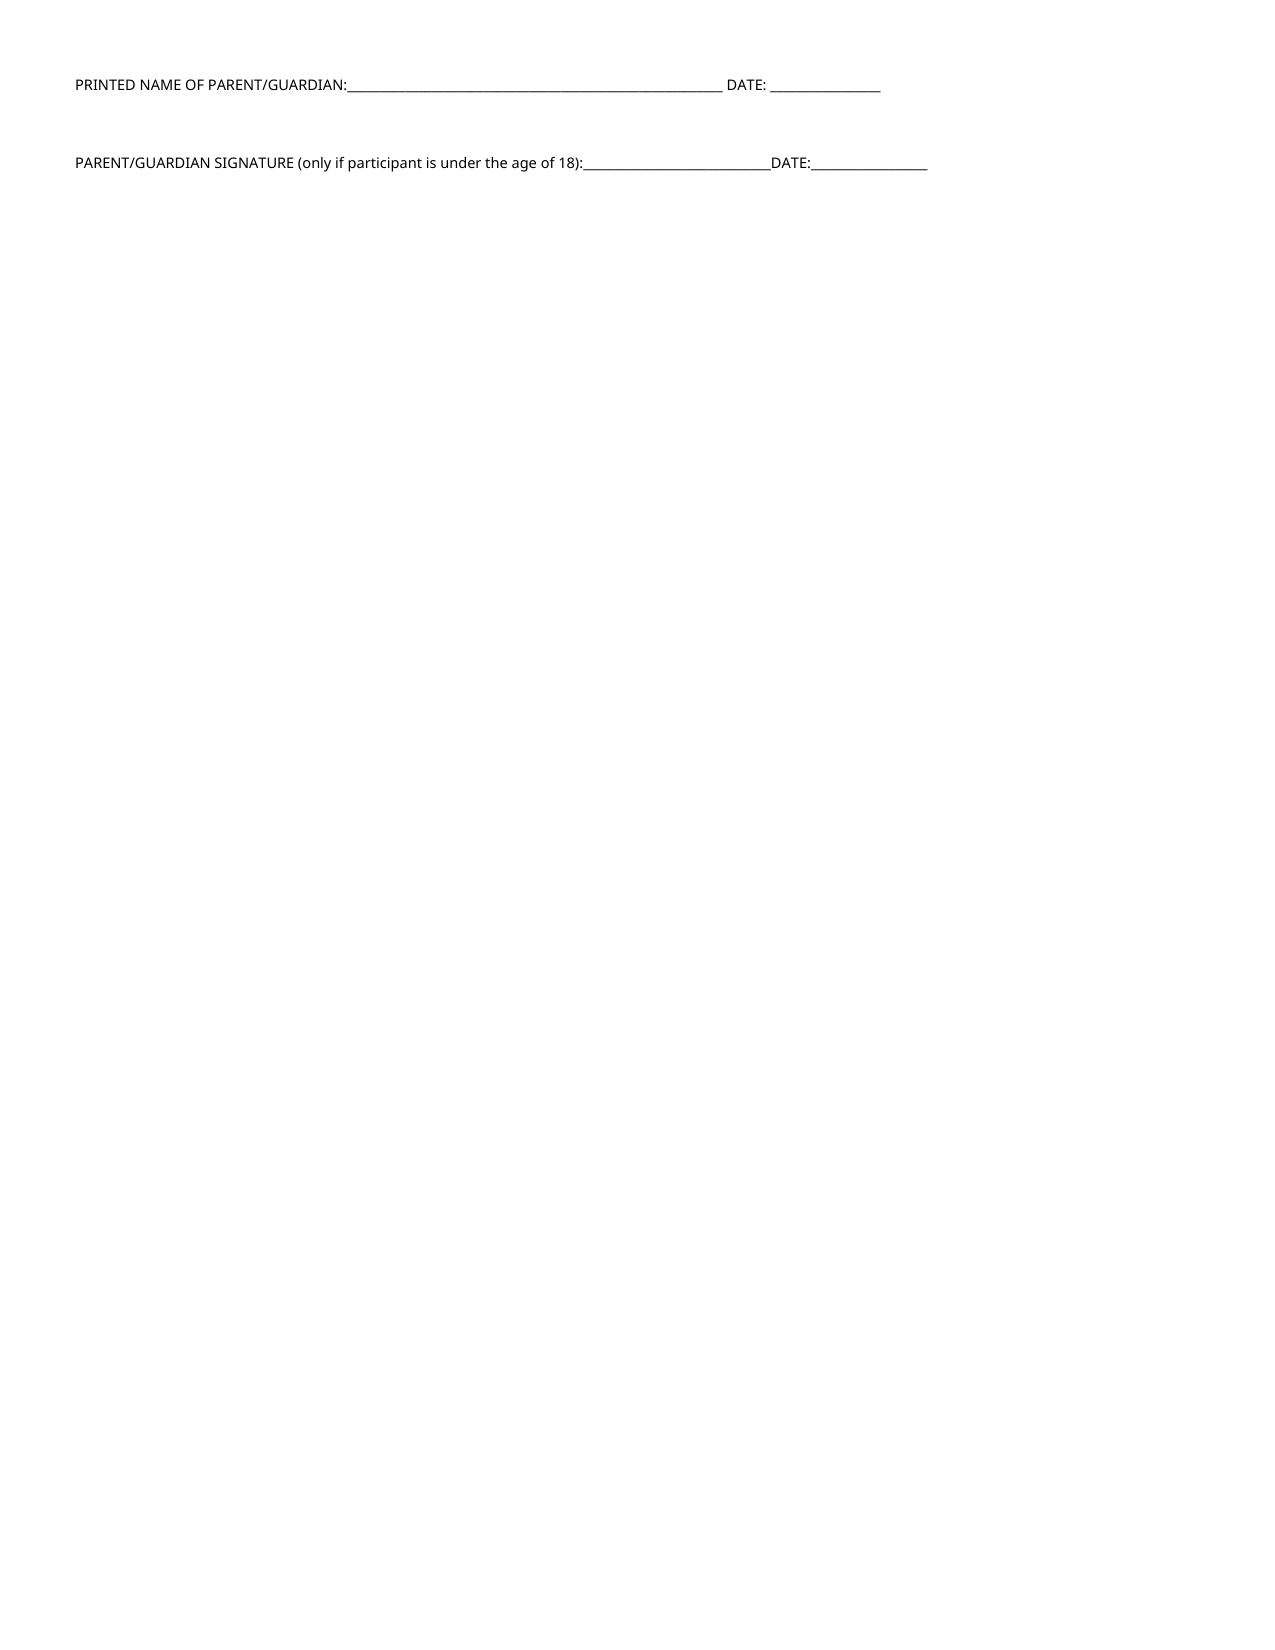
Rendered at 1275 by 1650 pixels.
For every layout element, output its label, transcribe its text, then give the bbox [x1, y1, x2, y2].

text PARENT/GUARDIAN SIGNATURE (only if participant is under the age of 18):_____________________________DATE:__________________ [75, 153, 1200, 173]
text PRINTED NAME OF PARENT/GUARDIAN:__________________________________________________________ DATE: _________________ [75, 75, 1200, 95]
